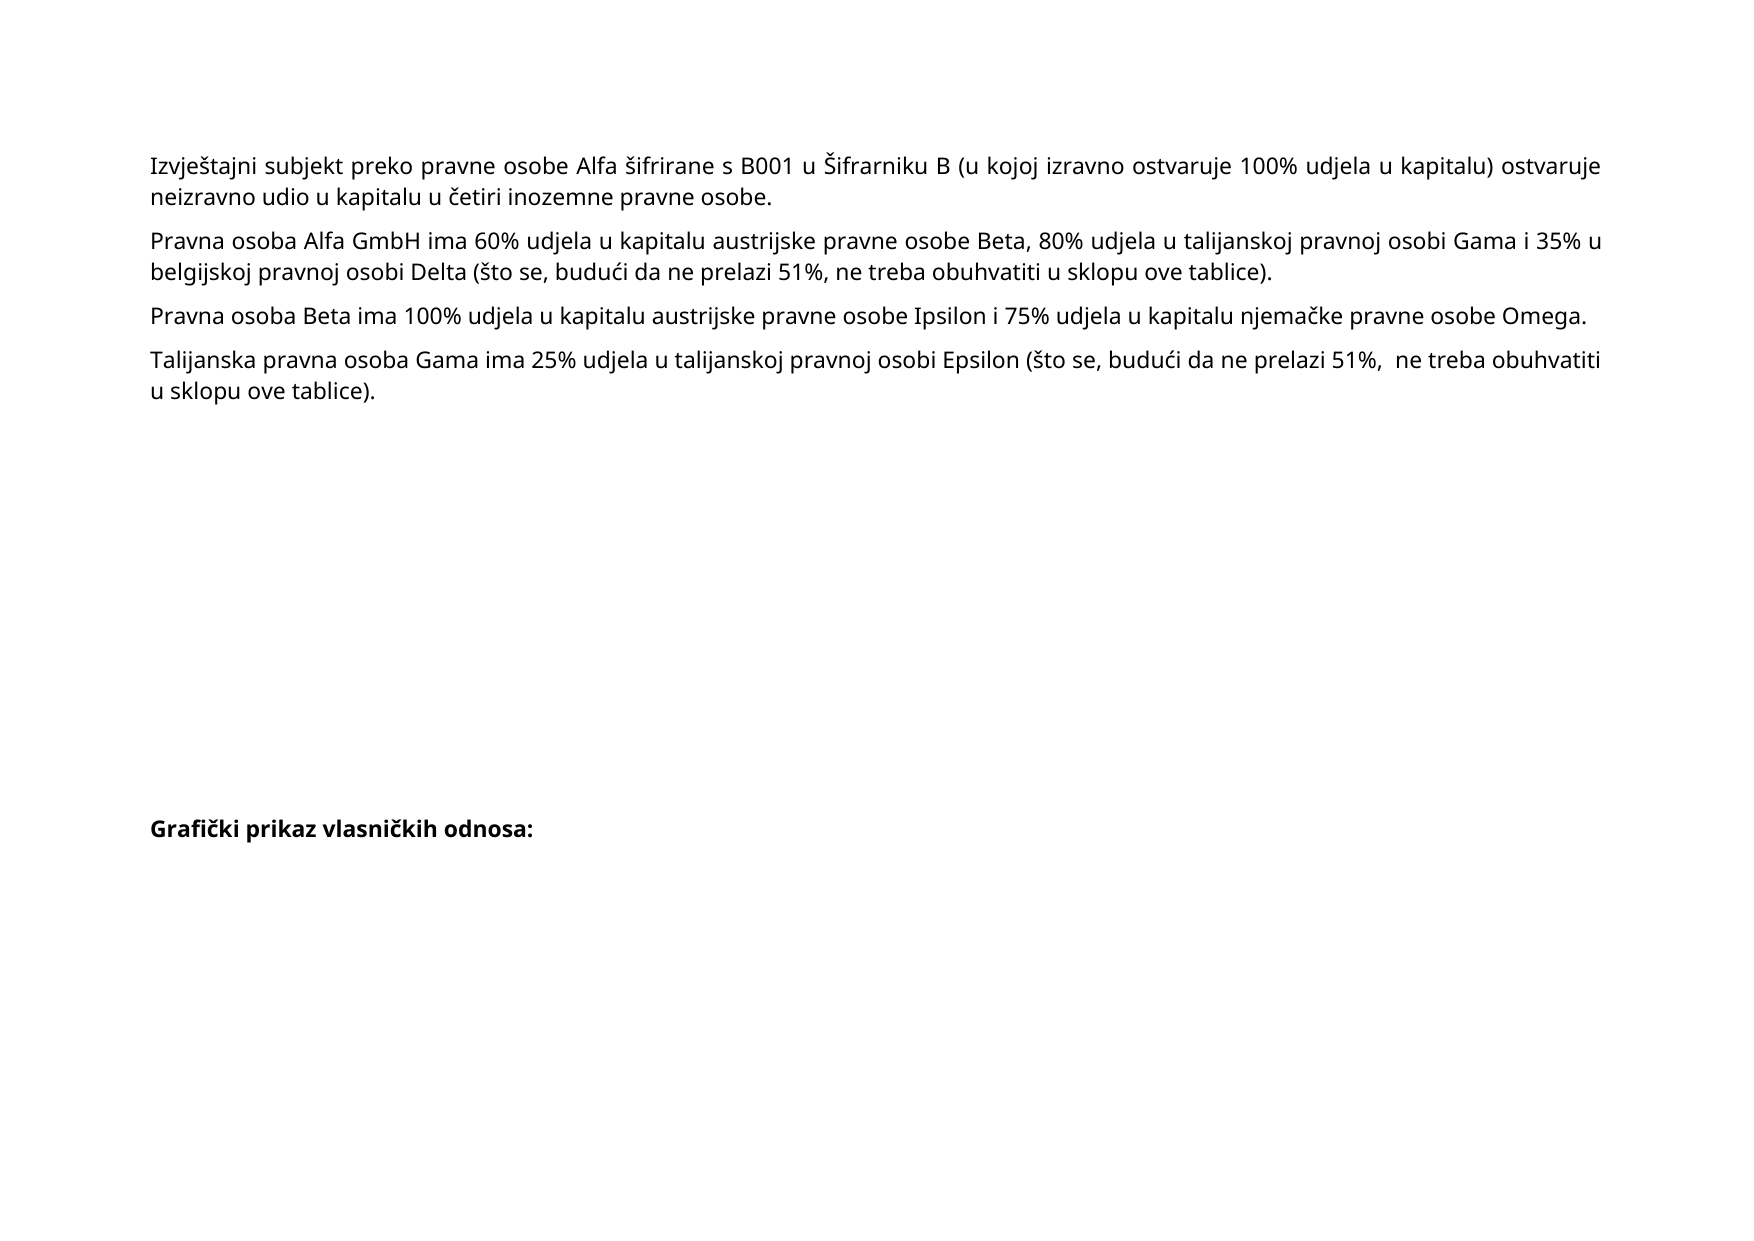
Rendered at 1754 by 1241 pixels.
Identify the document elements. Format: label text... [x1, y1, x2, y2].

text Talijanska pravna osoba Gama ima 25% udjela u talijanskoj pravnoj osobi Epsilon (što se, budući da ne prelazi 51%, ne treba obuhvatiti u sklopu ove tablice). [150, 344, 1604, 406]
text Izvještajni subjekt preko pravne osobe Alfa šifrirane s B001 u Šifrarniku B (u kojoj izravno ostvaruje 100% udjela u kapitalu) ostvaruje neizravno udio u kapitalu u četiri inozemne pravne osobe. [150, 150, 1604, 212]
text Grafički prikaz vlasničkih odnosa: [150, 812, 1604, 844]
text Pravna osoba Alfa GmbH ima 60% udjela u kapitalu austrijske pravne osobe Beta, 80% udjela u talijanskoj pravnoj osobi Gama i 35% u belgijskoj pravnoj osobi Delta (što se, budući da ne prelazi 51%, ne treba obuhvatiti u sklopu ove tablice). [150, 225, 1604, 287]
text Pravna osoba Beta ima 100% udjela u kapitalu austrijske pravne osobe Ipsilon i 75% udjela u kapitalu njemačke pravne osobe Omega. [150, 300, 1604, 331]
